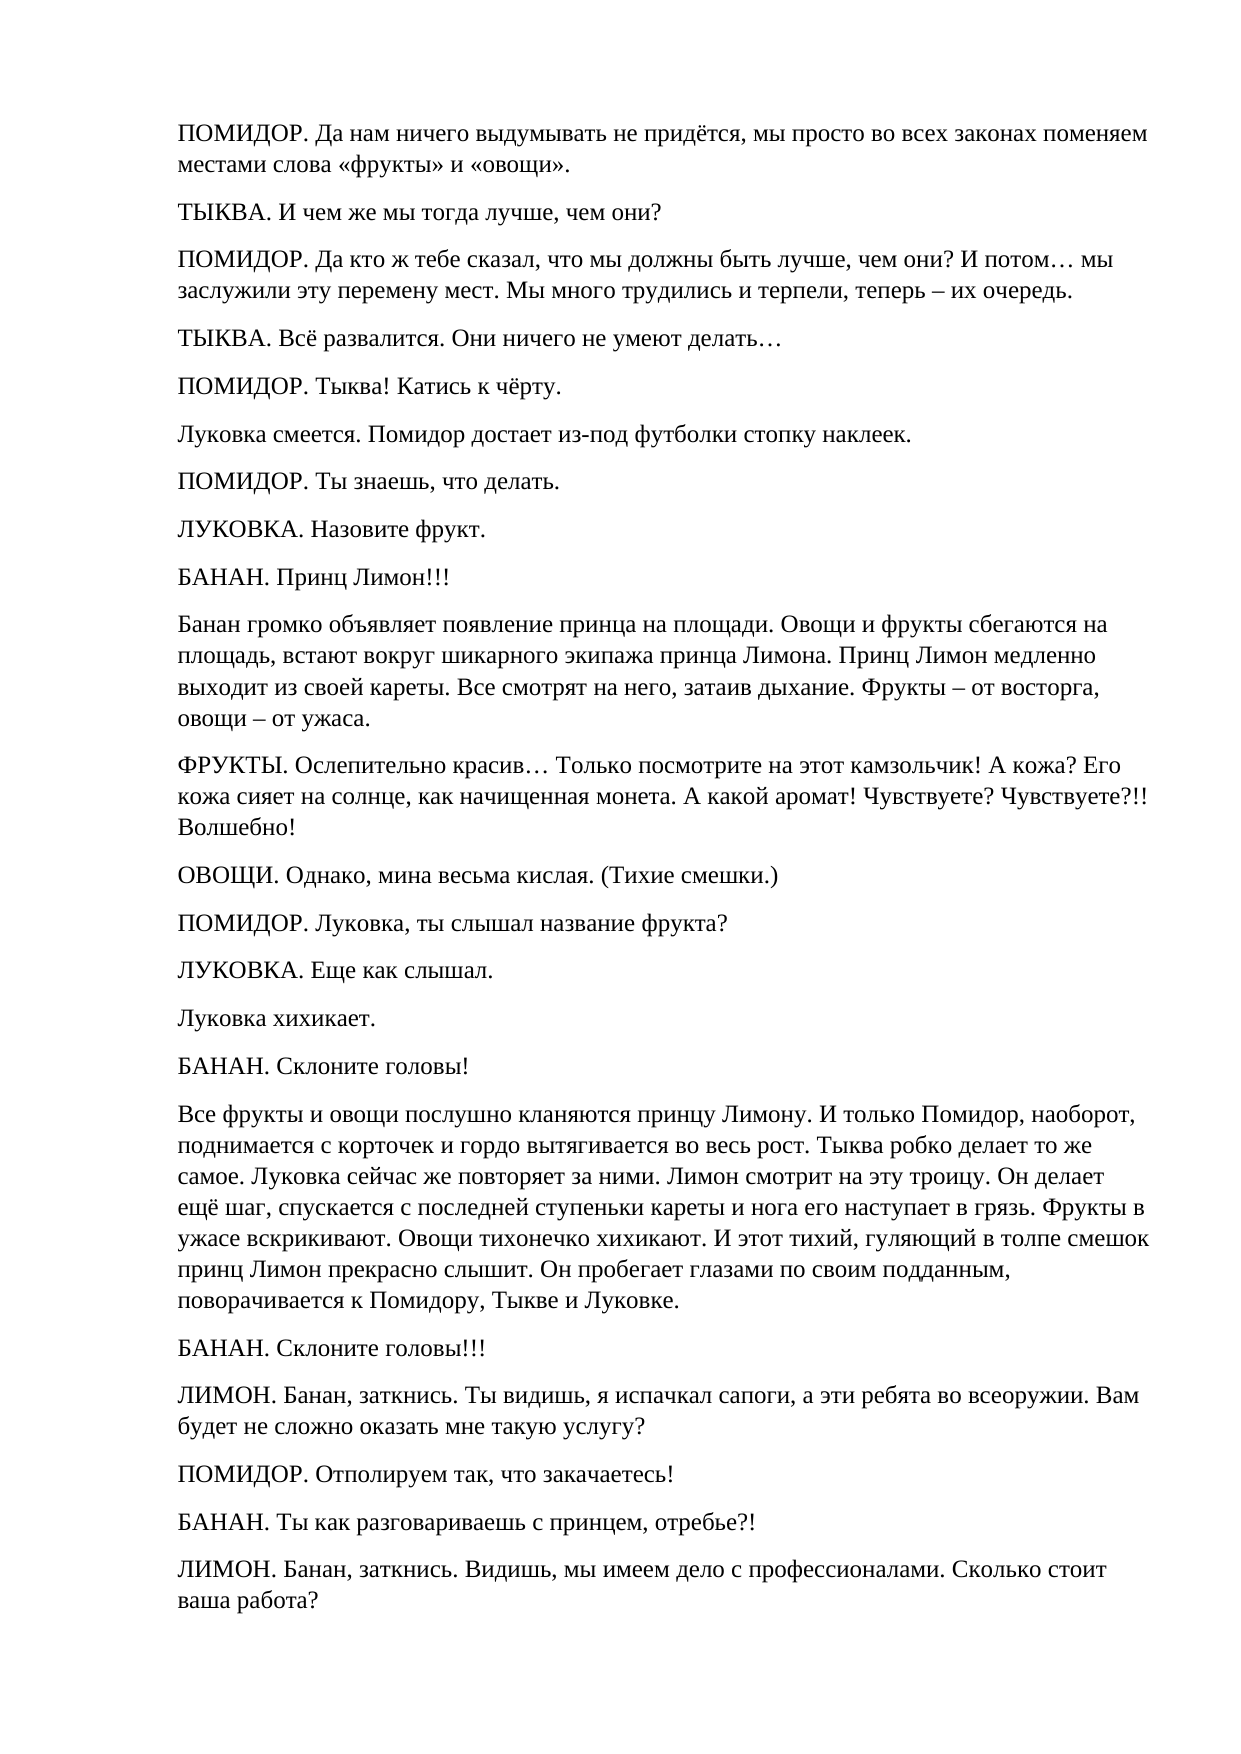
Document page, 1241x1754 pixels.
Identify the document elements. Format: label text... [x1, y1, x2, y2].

text Луковка хихикает. [177, 1003, 1152, 1032]
text Все фрукты и овощи послушно кланяются принцу Лимону. И только Помидор, наоборот, поднимается с корточек и гордо вытягивается во весь рост. Тыква робко делает то же самое. Луковка сейчас же повторяет за ними. Лимон смотрит на эту троицу. Он делает ещё шаг, спускается с последней ступеньки кареты и нога его наступает в грязь. Фрукты в ужасе вскрикивают. Овощи тихонечко хихикают. И этот тихий, гуляющий в толпе смешок принц Лимон прекрасно слышит. Он пробегает глазами по своим подданным, поворачивается к Помидору, Тыкве и Луковке. [177, 1099, 1152, 1314]
text ЛУКОВКА. Еще как слышал. [177, 956, 1152, 984]
text Банан громко объявляет появление принца на площади. Овощи и фрукты сбегаются на площадь, встают вокруг шикарного экипажа принца Лимона. Принц Лимон медленно выходит из своей кареты. Все смотрят на него, затаив дыхание. Фрукты – от восторга, овощи – от ужаса. [177, 609, 1152, 731]
text ТЫКВА. Всё развалится. Они ничего не умеют делать… [177, 323, 1152, 352]
text БАНАН. Склоните головы! [177, 1051, 1152, 1080]
text ЛИМОН. Банан, заткнись. Видишь, мы имеем дело с профессионалами. Сколько стоит ваша работа? [177, 1554, 1152, 1614]
text ЛУКОВКА. Назовите фрукт. [177, 514, 1152, 543]
text ПОМИДОР. Ты знаешь, что делать. [177, 466, 1152, 495]
text БАНАН. Ты как разговариваешь с принцем, отребье?! [177, 1507, 1152, 1536]
text ПОМИДОР. Да нам ничего выдумывать не придётся, мы просто во всех законах поменяем местами слова «фрукты» и «овощи». [177, 118, 1152, 178]
text БАНАН. Принц Лимон!!! [177, 562, 1152, 591]
text ПОМИДОР. Отполируем так, что закачаетесь! [177, 1459, 1152, 1488]
text ТЫКВА. И чем же мы тогда лучше, чем они? [177, 197, 1152, 226]
text ЛИМОН. Банан, заткнись. Ты видишь, я испачкал сапоги, а эти ребята во всеоружии. Вам будет не сложно оказать мне такую услугу? [177, 1380, 1152, 1440]
text ФРУКТЫ. Ослепительно красив… Только посмотрите на этот камзольчик! А кожа? Его кожа сияет на солнце, как начищенная монета. А какой аромат! Чувствуете? Чувствуете?!! Волшебно! [177, 750, 1152, 841]
text ПОМИДОР. Тыква! Катись к чёрту. [177, 371, 1152, 400]
text Луковка смеется. Помидор достает из-под футболки стопку наклеек. [177, 419, 1152, 447]
text ПОМИДОР. Луковка, ты слышал название фрукта? [177, 908, 1152, 937]
text БАНАН. Склоните головы!!! [177, 1333, 1152, 1361]
text ОВОЩИ. Однако, мина весьма кислая. (Тихие смешки.) [177, 860, 1152, 889]
text ПОМИДОР. Да кто ж тебе сказал, что мы должны быть лучше, чем они? И потом… мы заслужили эту перемену мест. Мы много трудились и терпели, теперь – их очередь. [177, 244, 1152, 304]
